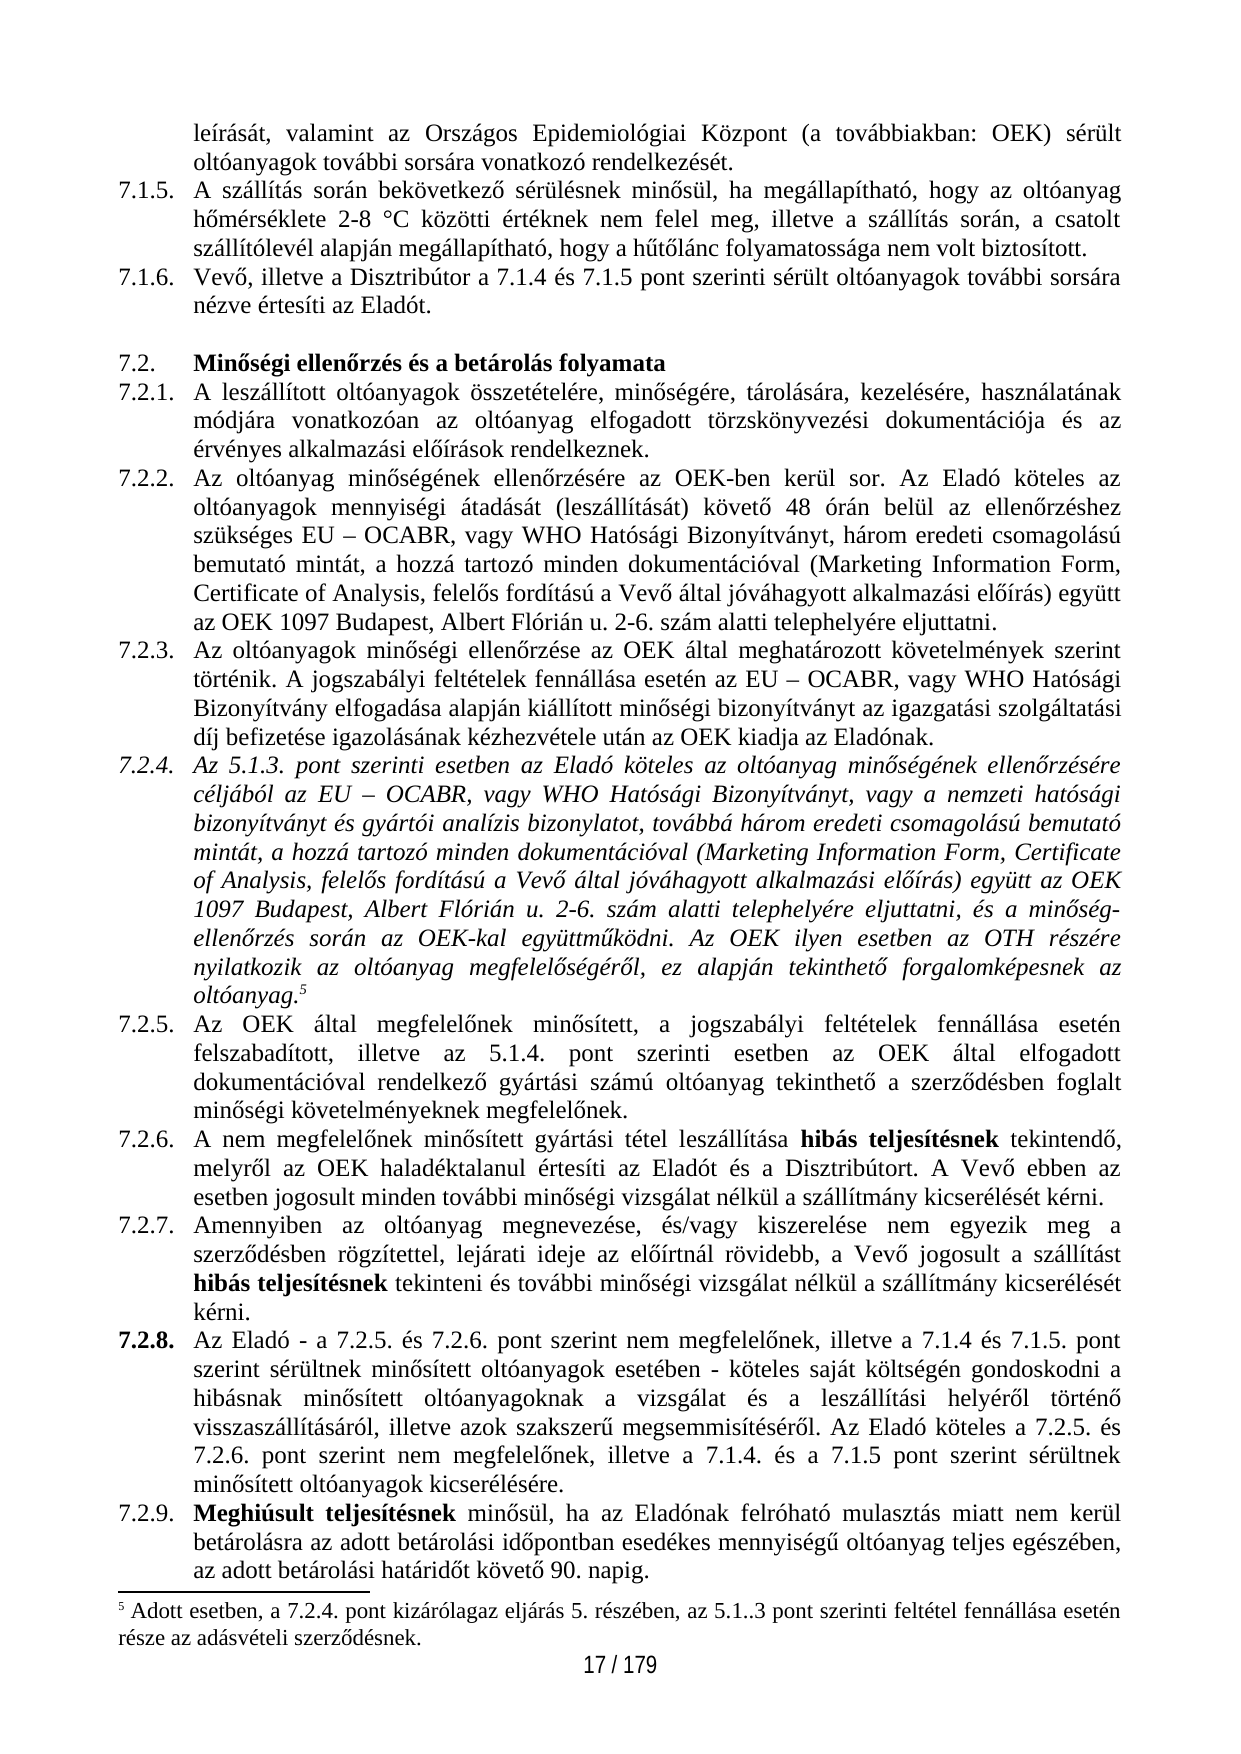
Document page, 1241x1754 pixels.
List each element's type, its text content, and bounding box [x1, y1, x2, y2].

list Minőségi ellenőrzés és a betárolás folyamata [118, 348, 1122, 377]
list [118, 118, 1122, 176]
list Az 5.1.3. pont szerinti esetben az Eladó köteles az oltóanyag minőségének ellenőrzésére céljából az EU – OCABR, vagy WHO Hatósági Bizonyítványt, vagy a nemzeti hatósági bizonyítványt és gyártói analízis bizonylatot, továbbá három eredeti csomagolású bemutató mintát, a hozzá tartozó minden dokumentációval (Marketing Information Form, Certificate of Analysis, felelős fordítású a Vevő által jóváhagyott alkalmazási előírás) együtt az OEK 1097 Budapest, Albert Flórián u. 2-6. szám alatti telephelyére eljuttatni, és a minőség-ellenőrzés során az OEK-kal együttműködni. Az OEK ilyen esetben az OTH részére nyilatkozik az oltóanyag megfelelőségéről, ez alapján tekinthető forgalomképesnek az oltóanyag. [118, 751, 1122, 1009]
list Az Eladó - a 7.2.5. és 7.2.6. pont szerint nem megfelelőnek, illetve a 7.1.4 és 7.1.5. pont szerint sérültnek minősített oltóanyagok esetében - köteles saját költségén gondoskodni a hibásnak minősített oltóanyagoknak a vizsgálat és a leszállítási helyéről történő visszaszállításáról, illetve azok szakszerű megsemmisítéséről. Az Eladó köteles a 7.2.5. és 7.2.6. pont szerint nem megfelelőnek, illetve a 7.1.4. és a 7.1.5 pont szerint sérültnek minősített oltóanyagok kicserélésére. [118, 1326, 1122, 1498]
list Vevő, illetve a Disztribútor a 7.1.4 és 7.1.5 pont szerinti sérült oltóanyagok további sorsára nézve értesíti az Eladót. [118, 262, 1122, 319]
list A leszállított oltóanyagok összetételére, minőségére, tárolására, kezelésére, használatának módjára vonatkozóan az oltóanyag elfogadott törzskönyvezési dokumentációja és az érvényes alkalmazási előírások rendelkeznek. [118, 377, 1122, 463]
list Amennyiben az oltóanyag megnevezése, és/vagy kiszerelése nem egyezik meg a szerződésben rögzítettel, lejárati ideje az előírtnál rövidebb, a Vevő jogosult a szállítást hibás teljesítésnek tekinteni és további minőségi vizsgálat nélkül a szállítmány kicserélését kérni. [118, 1211, 1122, 1326]
list A szállítás során bekövetkező sérülésnek minősül, ha megállapítható, hogy az oltóanyag hőmérséklete 2-8 °C közötti értéknek nem felel meg, illetve a szállítás során, a csatolt szállítólevél alapján megállapítható, hogy a hűtőlánc folyamatossága nem volt biztosított. [118, 176, 1122, 262]
list Az OEK által megfelelőnek minősített, a jogszabályi feltételek fennállása esetén felszabadított, illetve az 5.1.4. pont szerinti esetben az OEK által elfogadott dokumentációval rendelkező gyártási számú oltóanyag tekinthető a szerződésben foglalt minőségi követelményeknek megfelelőnek. [118, 1009, 1122, 1124]
list Az oltóanyagok minőségi ellenőrzése az OEK által meghatározott követelmények szerint történik. A jogszabályi feltételek fennállása esetén az EU – OCABR, vagy WHO Hatósági Bizonyítvány elfogadása alapján kiállított minőségi bizonyítványt az igazgatási szolgáltatási díj befizetése igazolásának kézhezvétele után az OEK kiadja az Eladónak. [118, 636, 1122, 751]
list A nem megfelelőnek minősített gyártási tétel leszállítása hibás teljesítésnek tekintendő, melyről az OEK haladéktalanul értesíti az Eladót és a Disztribútort. A Vevő ebben az esetben jogosult minden további minőségi vizsgálat nélkül a szállítmány kicserélését kérni. [118, 1124, 1122, 1211]
list Az oltóanyag minőségének ellenőrzésére az OEK-ben kerül sor. Az Eladó köteles az oltóanyagok mennyiségi átadását (leszállítását) követő 48 órán belül az ellenőrzéshez szükséges EU – OCABR, vagy WHO Hatósági Bizonyítványt, három eredeti csomagolású bemutató mintát, a hozzá tartozó minden dokumentációval (Marketing Information Form, Certificate of Analysis, felelős fordítású a Vevő által jóváhagyott alkalmazási előírás) együtt az OEK 1097 Budapest, Albert Flórián u. 2-6. szám alatti telephelyére eljuttatni. [118, 463, 1122, 636]
list Meghiúsult teljesítésnek minősül, ha az Eladónak felróható mulasztás miatt nem kerül betárolásra az adott betárolási időpontban esedékes mennyiségű oltóanyag teljes egészében, az adott betárolási határidőt követő 90. napig. [118, 1498, 1122, 1584]
